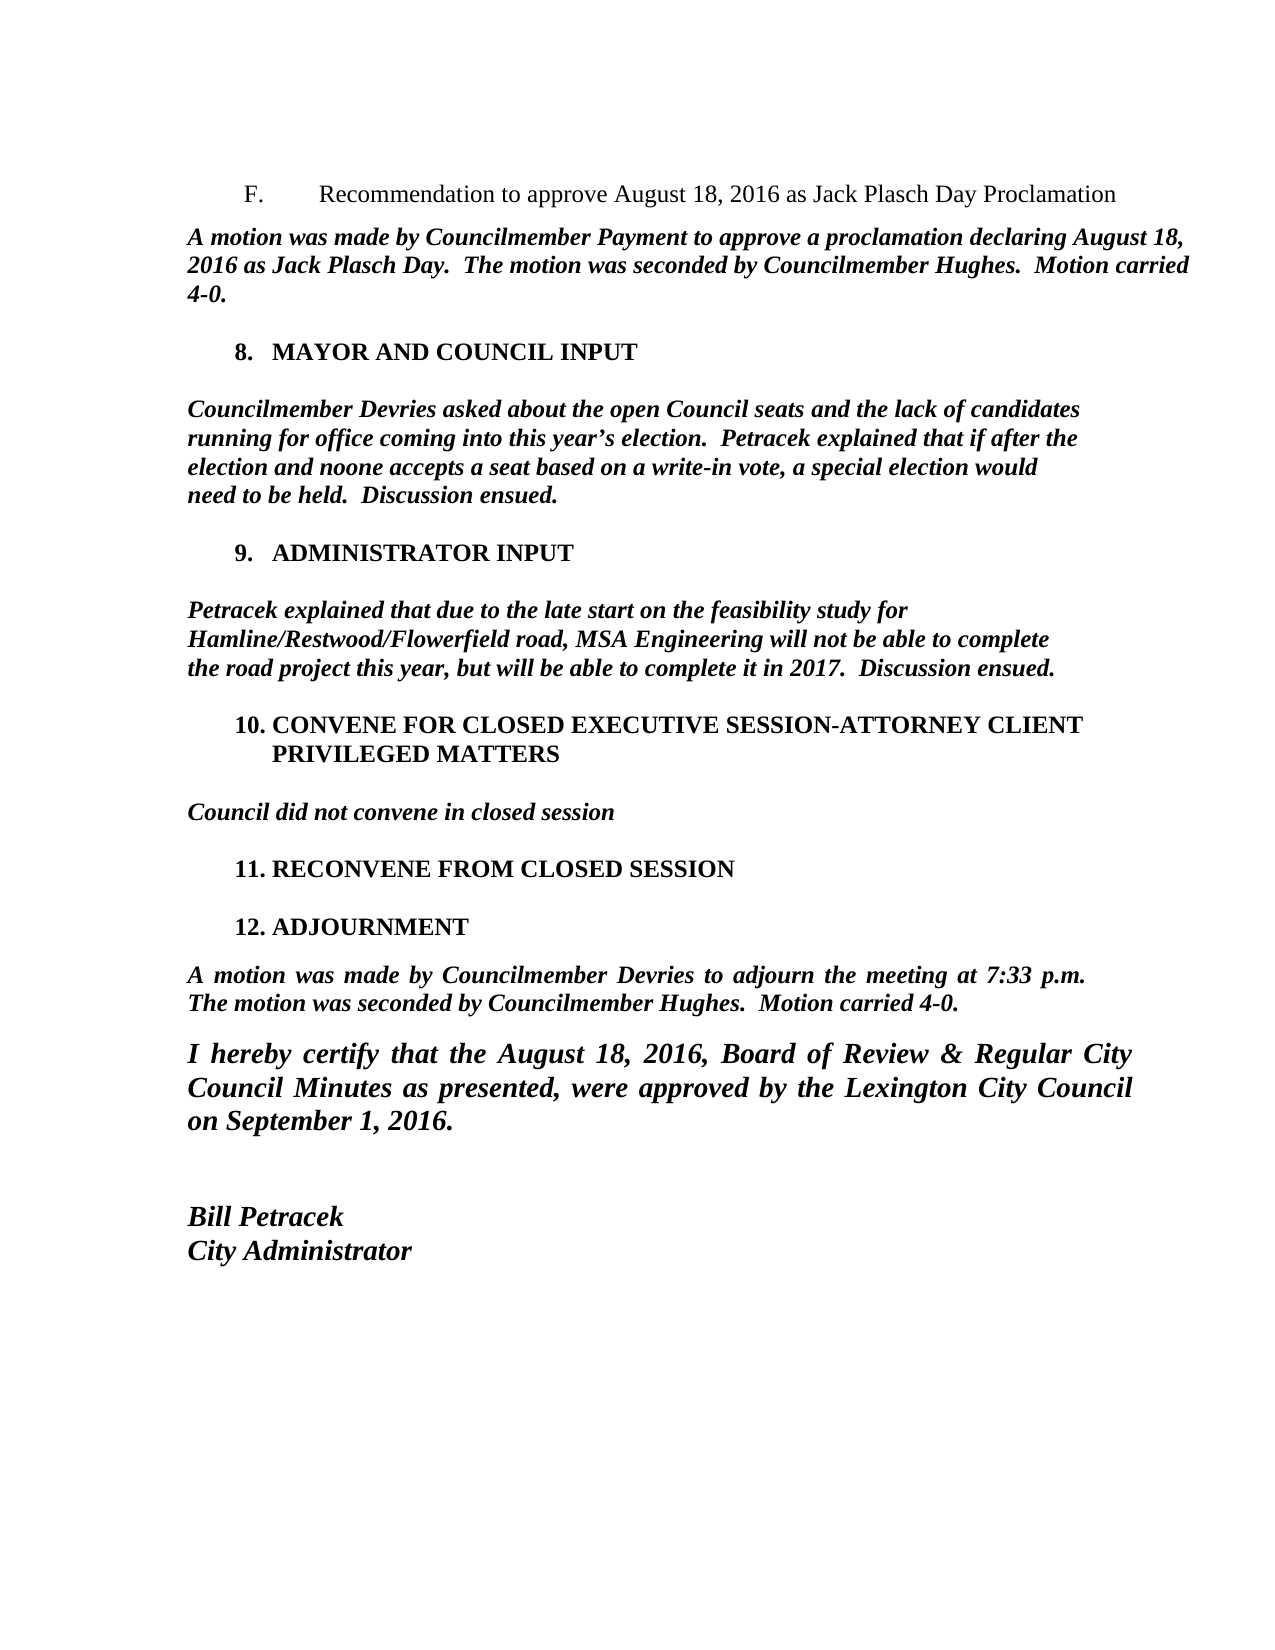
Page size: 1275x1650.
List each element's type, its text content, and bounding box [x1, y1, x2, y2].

list MAYOR AND COUNCIL INPUT [234, 337, 1087, 366]
text A motion was made by Councilmember Devries to adjourn the meeting at 7:33 p.m. The motion was seconded by Councilmember Hughes. Motion carried 4-0. [187, 960, 1087, 1017]
text Council did not convene in closed session [187, 797, 1087, 826]
list ADMINISTRATOR INPUT [234, 538, 1087, 567]
list ADJOURNMENT [234, 912, 1087, 941]
text A motion was made by Councilmember Payment to approve a proclamation declaring August 18, 2016 as Jack Plasch Day. The motion was seconded by Councilmember Hughes. Motion carried 4-0. [187, 222, 1209, 308]
text City Administrator [187, 1233, 1087, 1266]
text I hereby certify that the August 18, 2016, Board of Review & Regular City Council Minutes as presented, were approved by the Lexington City Council on September 1, 2016. [187, 1036, 1134, 1137]
list Convene for closed executive session-attorney CLIENT PRIVILEGEd matters [234, 711, 1087, 768]
text Councilmember Devries asked about the open Council seats and the lack of candidates running for office coming into this year’s election. Petracek explained that if after the election and noone accepts a seat based on a write-in vote, a special election would need to be held. Discussion ensued. [187, 394, 1087, 509]
text Petracek explained that due to the late start on the feasibility study for Hamline/Restwood/Flowerfield road, MSA Engineering will not be able to complete the road project this year, but will be able to complete it in 2017. Discussion ensued. [187, 596, 1087, 682]
list reconvene from closed session [234, 854, 1087, 883]
list Recommendation to approve August 18, 2016 as Jack Plasch Day Proclamation [244, 179, 1209, 207]
text Bill Petracek [187, 1199, 1087, 1233]
